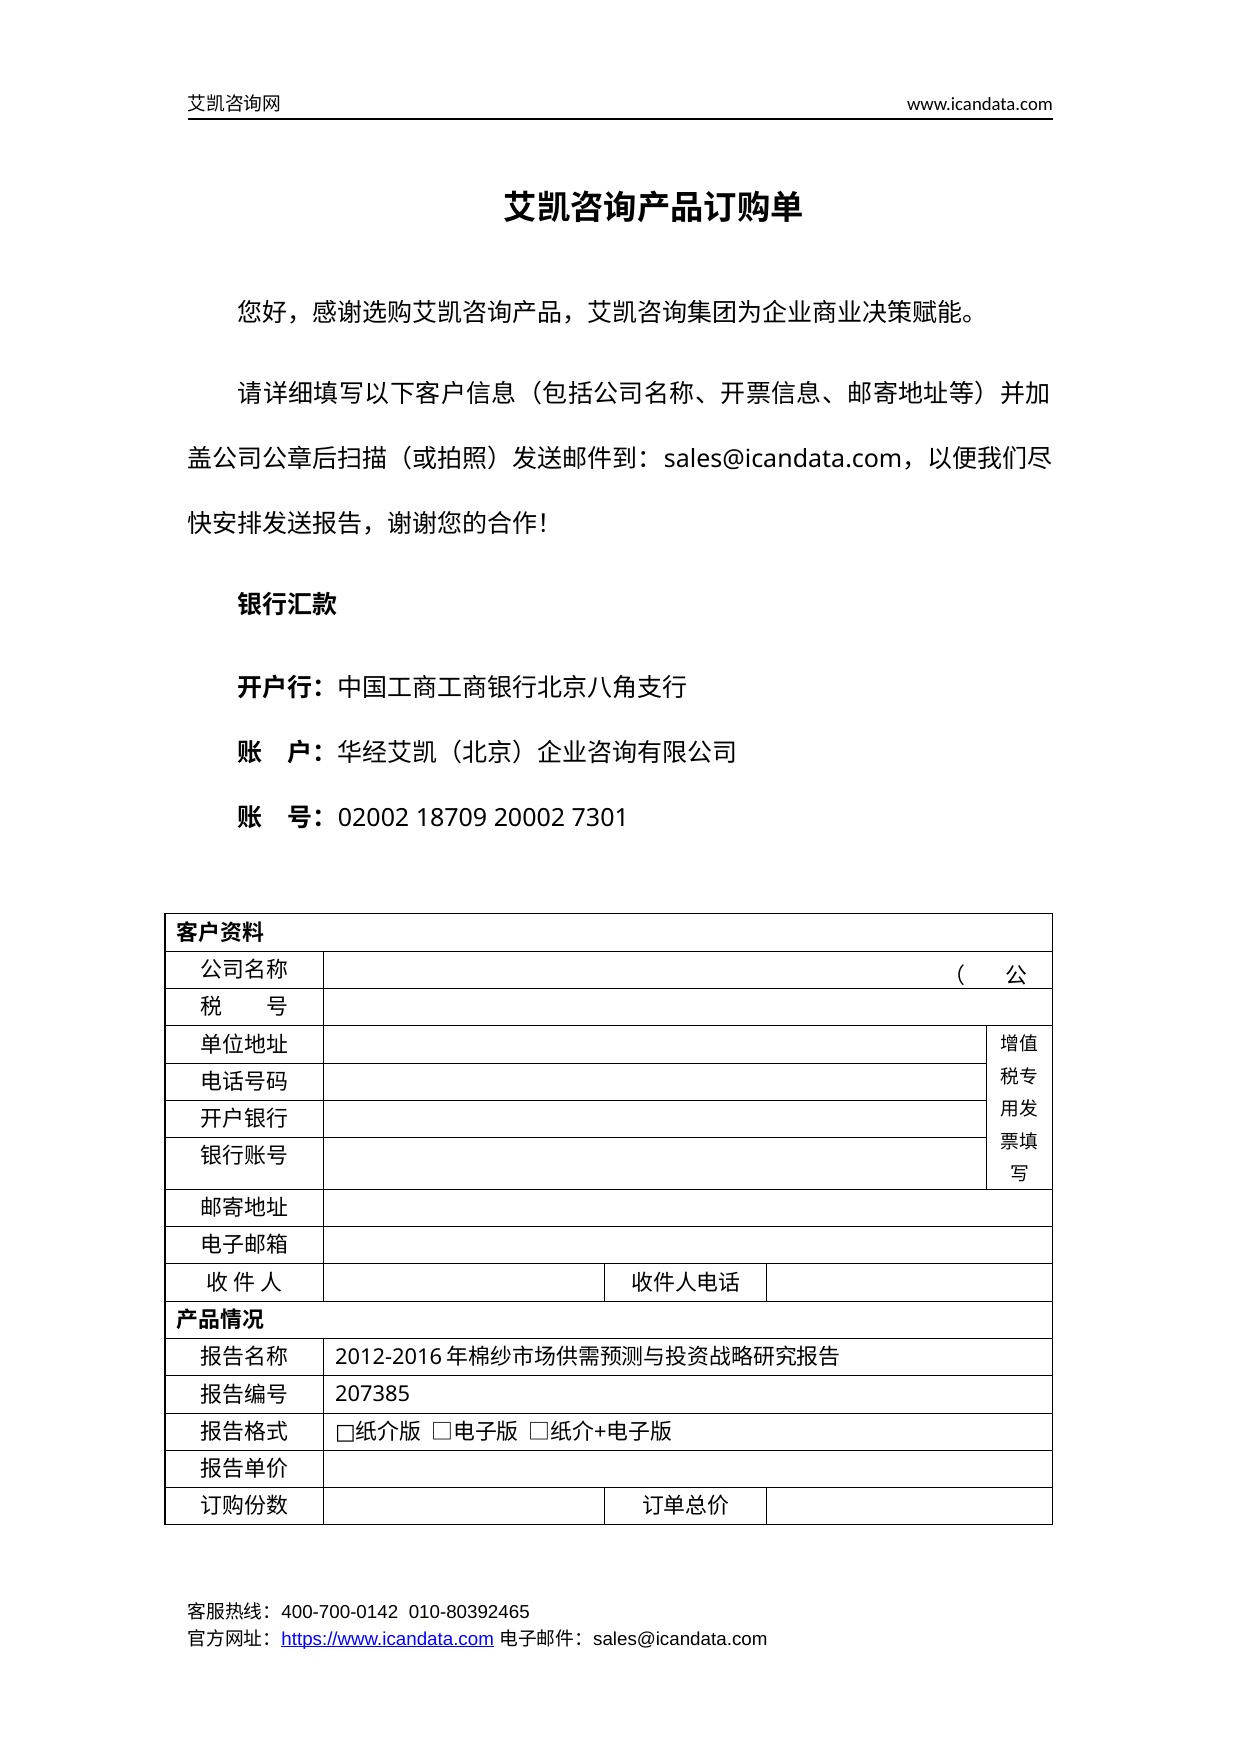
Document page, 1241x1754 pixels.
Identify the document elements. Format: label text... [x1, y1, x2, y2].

table_cell [324, 1101, 986, 1137]
table_cell 收 件 人 [166, 1264, 323, 1301]
table_cell 收件人电话 [605, 1264, 766, 1301]
table_cell 电子邮箱 [166, 1227, 323, 1263]
table_cell [324, 952, 1052, 988]
table_cell [324, 989, 1052, 1025]
table_cell [324, 1451, 1052, 1487]
text 账 号：02002 18709 20002 7301 [187, 783, 1053, 848]
table_cell 开户银行 [166, 1101, 323, 1137]
table_cell [767, 1264, 1052, 1301]
table_cell 报告编号 [166, 1376, 323, 1412]
text 开户行：中国工商工商银行北京八角支行 [187, 653, 1053, 718]
table_cell 公司名称 [166, 952, 323, 988]
table_cell [324, 1064, 986, 1100]
table_cell 2012-2016年棉纱市场供需预测与投资战略研究报告 [324, 1339, 1052, 1375]
text 艾凯咨询产品订购单 [187, 172, 1053, 237]
table_cell 订购份数 [166, 1488, 323, 1524]
table_cell 报告名称 [166, 1339, 323, 1375]
table_cell 银行账号 [166, 1138, 323, 1189]
table_header 客户资料 [166, 914, 1052, 951]
table_cell [324, 1138, 986, 1189]
table_cell [324, 1026, 986, 1062]
table_cell 增值税专用发票填写 [987, 1026, 1052, 1189]
text 账 户：华经艾凯（北京）企业咨询有限公司 [187, 718, 1053, 783]
text 银行汇款 [187, 570, 1053, 635]
table_cell [324, 1190, 1052, 1226]
table_cell 税 号 [166, 989, 323, 1025]
table_cell 产品情况 [166, 1302, 1052, 1338]
table_cell 订单总价 [605, 1488, 766, 1524]
table_cell [324, 1488, 604, 1524]
table_cell 报告格式 [166, 1414, 323, 1450]
table_cell 电话号码 [166, 1064, 323, 1100]
table_cell □纸介版 □电子版 □纸介+电子版 [324, 1414, 1052, 1450]
table_cell 单位地址 [166, 1026, 323, 1062]
table_cell 报告单价 [166, 1451, 323, 1487]
table_cell [767, 1488, 1052, 1524]
table_cell [324, 1264, 604, 1301]
text 您好，感谢选购艾凯咨询产品，艾凯咨询集团为企业商业决策赋能。 [187, 278, 1053, 343]
table_cell 邮寄地址 [166, 1190, 323, 1226]
table_cell 207385 [324, 1376, 1052, 1412]
text 请详细填写以下客户信息（包括公司名称、开票信息、邮寄地址等）并加盖公司公章后扫描（或拍照）发送邮件到：sales@icandata.com，以便我们尽快安排发送报告，谢谢您的合作！ [187, 359, 1053, 554]
table_cell [324, 1227, 1052, 1263]
